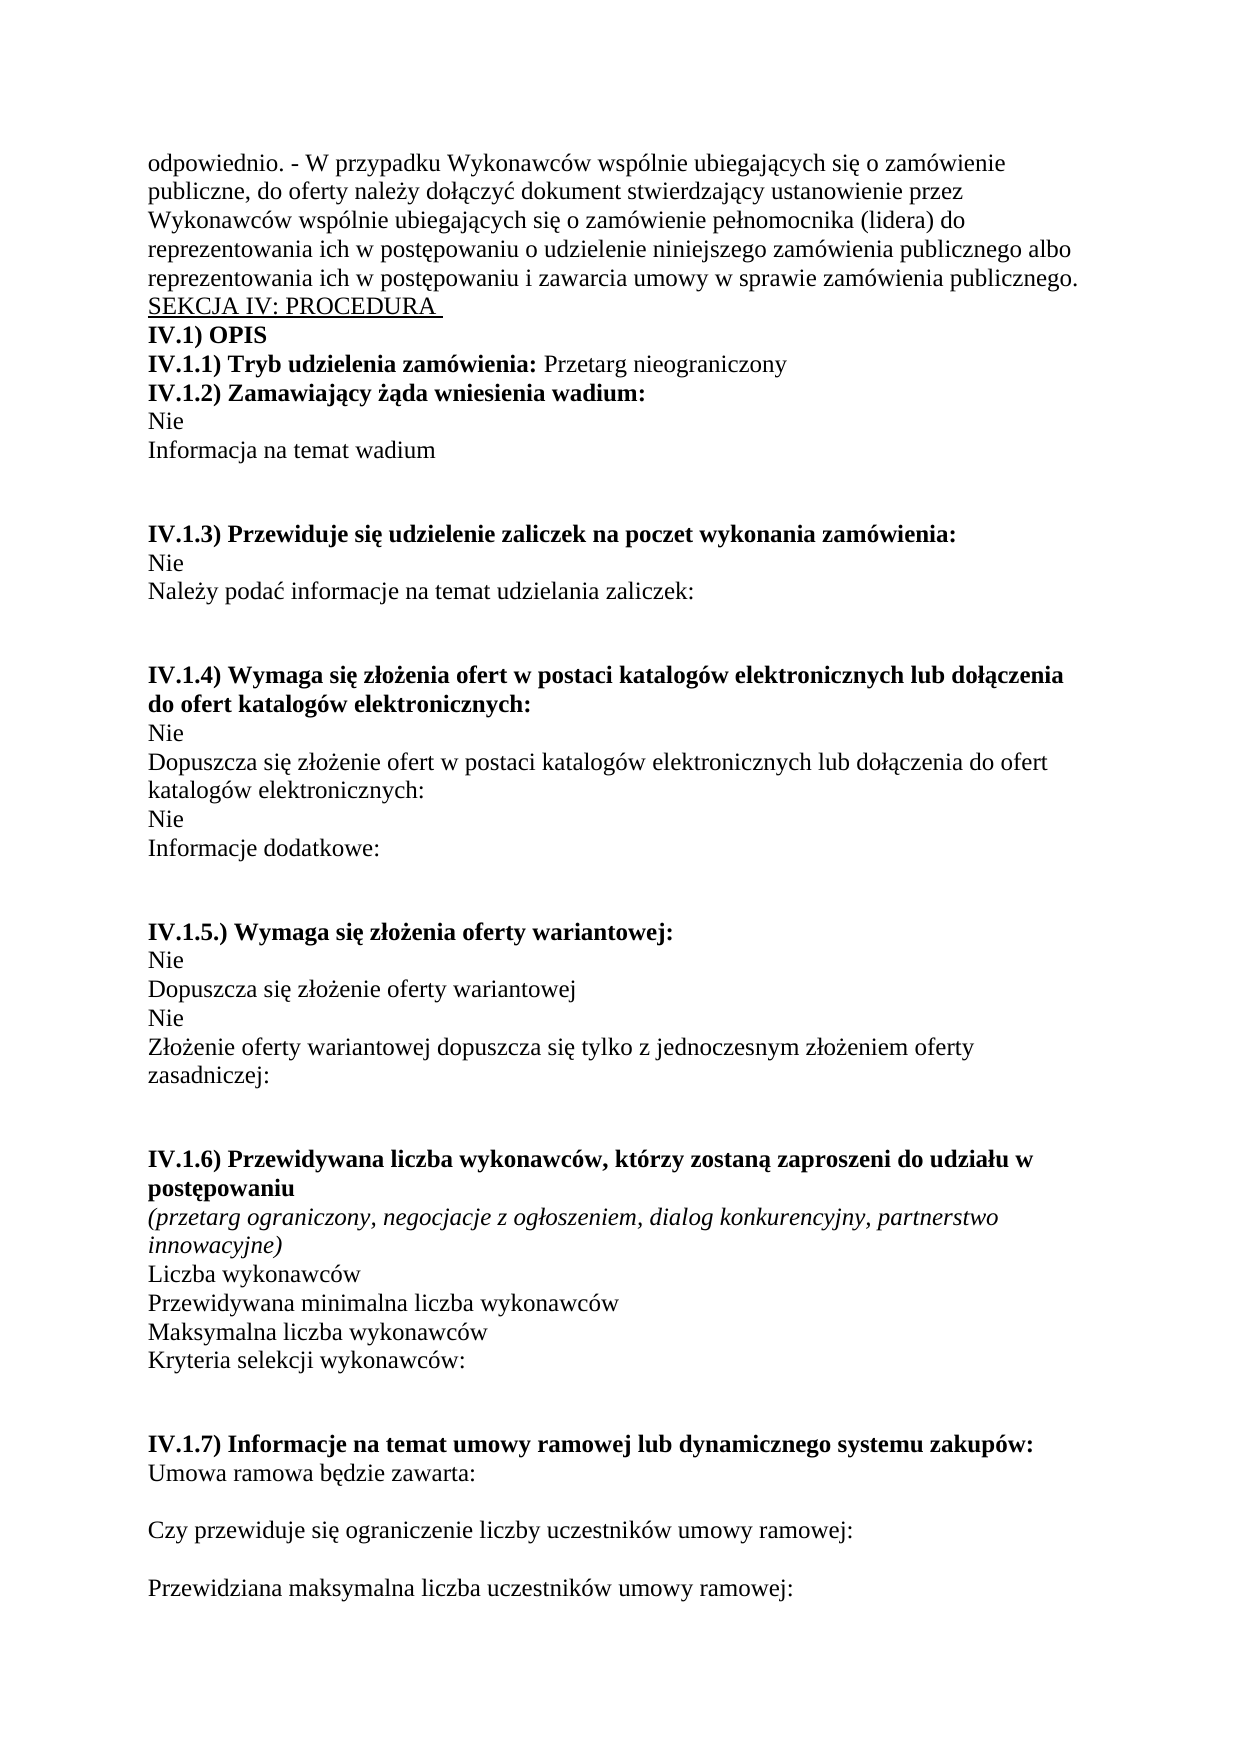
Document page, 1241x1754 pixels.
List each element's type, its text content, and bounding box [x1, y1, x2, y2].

text Nie Dopuszcza się złożenie oferty wariantowej Nie Złożenie oferty wariantowej dopuszcza się tylko z jednoczesnym złożeniem oferty zasadniczej: [148, 945, 1093, 1116]
text IV.1.5.) Wymaga się złożenia oferty wariantowej: [148, 888, 1093, 945]
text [148, 148, 1093, 291]
text SEKCJA IV: PROCEDURA [148, 291, 1093, 320]
text IV.1.7) Informacje na temat umowy ramowej lub dynamicznego systemu zakupów: [148, 1401, 1093, 1458]
text Nie Dopuszcza się złożenie ofert w postaci katalogów elektronicznych lub dołączenia do ofert katalogów elektronicznych: Nie Informacje dodatkowe: [148, 718, 1093, 888]
text IV.1.3) Przewiduje się udzielenie zaliczek na poczet wykonania zamówienia: [148, 490, 1093, 548]
text Nie Informacja na temat wadium [148, 406, 1093, 490]
text IV.1.6) Przewidywana liczba wykonawców, którzy zostaną zaproszeni do udziału w postępowaniu (przetarg ograniczony, negocjacje z ogłoszeniem, dialog konkurencyjny, partnerstwo innowacyjne) [148, 1116, 1093, 1259]
text Nie Należy podać informacje na temat udzielania zaliczek: [148, 548, 1093, 632]
text IV.1) OPIS IV.1.1) Tryb udzielenia zamówienia: Przetarg nieograniczony IV.1.2) Zamawiający żąda wniesienia wadium: [148, 320, 1093, 406]
text Liczba wykonawców Przewidywana minimalna liczba wykonawców Maksymalna liczba wykonawców Kryteria selekcji wykonawców: [148, 1259, 1093, 1401]
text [148, 1458, 1093, 1602]
text IV.1.4) Wymaga się złożenia ofert w postaci katalogów elektronicznych lub dołączenia do ofert katalogów elektronicznych: [148, 632, 1093, 718]
